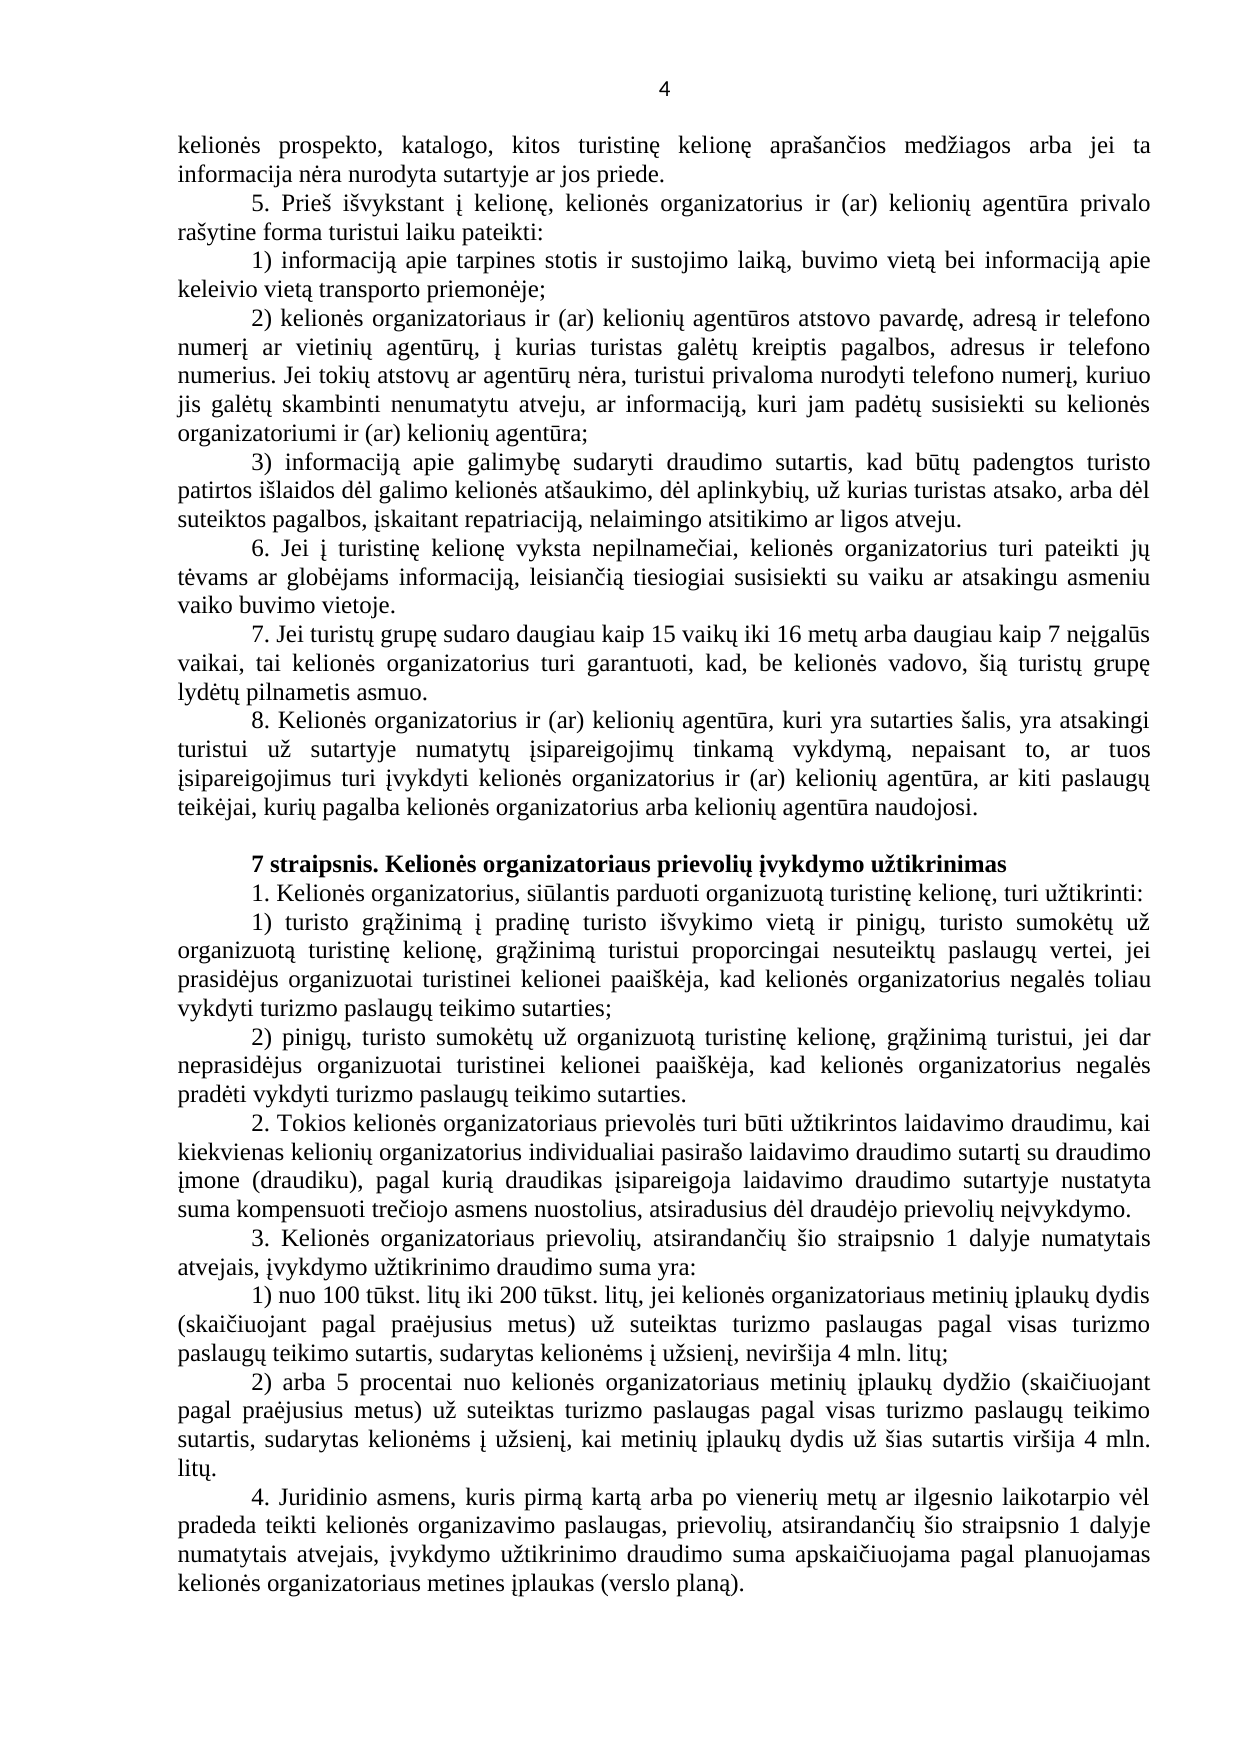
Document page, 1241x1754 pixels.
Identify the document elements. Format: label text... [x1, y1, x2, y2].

text 6. Jei į turistinę kelionę vyksta nepilnamečiai, kelionės organizatorius turi pateikti jų tėvams ar globėjams informaciją, leisiančią tiesiogiai susisiekti su vaiku ar atsakingu asmeniu vaiko buvimo vietoje. [177, 533, 1152, 619]
text 1. Kelionės organizatorius, siūlantis parduoti organizuotą turistinę kelionę, turi užtikrinti: [177, 878, 1152, 907]
text 3. Kelionės organizatoriaus prievolių, atsirandančių šio straipsnio 1 dalyje numatytais atvejais, įvykdymo užtikrinimo draudimo suma yra: [177, 1223, 1152, 1281]
text 7. Jei turistų grupę sudaro daugiau kaip 15 vaikų iki 16 metų arba daugiau kaip 7 neįgalūs vaikai, tai kelionės organizatorius turi garantuoti, kad, be kelionės vadovo, šią turistų grupę lydėtų pilnametis asmuo. [177, 619, 1152, 706]
text 1) turisto grąžinimą į pradinę turisto išvykimo vietą ir pinigų, turisto sumokėtų už organizuotą turistinę kelionę, grąžinimą turistui proporcingai nesuteiktų paslaugų vertei, jei prasidėjus organizuotai turistinei kelionei paaiškėja, kad kelionės organizatorius negalės toliau vykdyti turizmo paslaugų teikimo sutarties; [177, 907, 1152, 1022]
text 2) pinigų, turisto sumokėtų už organizuotą turistinę kelionę, grąžinimą turistui, jei dar neprasidėjus organizuotai turistinei kelionei paaiškėja, kad kelionės organizatorius negalės pradėti vykdyti turizmo paslaugų teikimo sutarties. [177, 1022, 1152, 1108]
text 4. Juridinio asmens, kuris pirmą kartą arba po vienerių metų ar ilgesnio laikotarpio vėl pradeda teikti kelionės organizavimo paslaugas, prievolių, atsirandančių šio straipsnio 1 dalyje numatytais atvejais, įvykdymo užtikrinimo draudimo suma apskaičiuojama pagal planuojamas kelionės organizatoriaus metines įplaukas (verslo planą). [177, 1482, 1152, 1597]
text 8. Kelionės organizatorius ir (ar) kelionių agentūra, kuri yra sutarties šalis, yra atsakingi turistui už sutartyje numatytų įsipareigojimų tinkamą vykdymą, nepaisant to, ar tuos įsipareigojimus turi įvykdyti kelionės organizatorius ir (ar) kelionių agentūra, ar kiti paslaugų teikėjai, kurių pagalba kelionės organizatorius arba kelionių agentūra naudojosi. [177, 706, 1152, 821]
text 3) informaciją apie galimybę sudaryti draudimo sutartis, kad būtų padengtos turisto patirtos išlaidos dėl galimo kelionės atšaukimo, dėl aplinkybių, už kurias turistas atsako, arba dėl suteiktos pagalbos, įskaitant repatriaciją, nelaimingo atsitikimo ar ligos atveju. [177, 447, 1152, 533]
text 1) informaciją apie tarpines stotis ir sustojimo laiką, buvimo vietą bei informaciją apie keleivio vietą transporto priemonėje; [177, 246, 1152, 303]
text 2. Tokios kelionės organizatoriaus prievolės turi būti užtikrintos laidavimo draudimu, kai kiekvienas kelionių organizatorius individualiai pasirašo laidavimo draudimo sutartį su draudimo įmone (draudiku), pagal kurią draudikas įsipareigoja laidavimo draudimo sutartyje nustatyta suma kompensuoti trečiojo asmens nuostolius, atsiradusius dėl draudėjo prievolių neįvykdymo. [177, 1108, 1152, 1223]
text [177, 131, 1152, 188]
text 5. Prieš išvykstant į kelionę, kelionės organizatorius ir (ar) kelionių agentūra privalo rašytine forma turistui laiku pateikti: [177, 188, 1152, 246]
text 7 straipsnis. Kelionės organizatoriaus prievolių įvykdymo užtikrinimas [177, 849, 1152, 878]
text 2) arba 5 procentai nuo kelionės organizatoriaus metinių įplaukų dydžio (skaičiuojant pagal praėjusius metus) už suteiktas turizmo paslaugas pagal visas turizmo paslaugų teikimo sutartis, sudarytas kelionėms į užsienį, kai metinių įplaukų dydis už šias sutartis viršija 4 mln. litų. [177, 1367, 1152, 1482]
text 2) kelionės organizatoriaus ir (ar) kelionių agentūros atstovo pavardę, adresą ir telefono numerį ar vietinių agentūrų, į kurias turistas galėtų kreiptis pagalbos, adresus ir telefono numerius. Jei tokių atstovų ar agentūrų nėra, turistui privaloma nurodyti telefono numerį, kuriuo jis galėtų skambinti nenumatytu atveju, ar informaciją, kuri jam padėtų susisiekti su kelionės organizatoriumi ir (ar) kelionių agentūra; [177, 303, 1152, 447]
text 1) nuo 100 tūkst. litų iki 200 tūkst. litų, jei kelionės organizatoriaus metinių įplaukų dydis (skaičiuojant pagal praėjusius metus) už suteiktas turizmo paslaugas pagal visas turizmo paslaugų teikimo sutartis, sudarytas kelionėms į užsienį, neviršija 4 mln. litų; [177, 1281, 1152, 1367]
